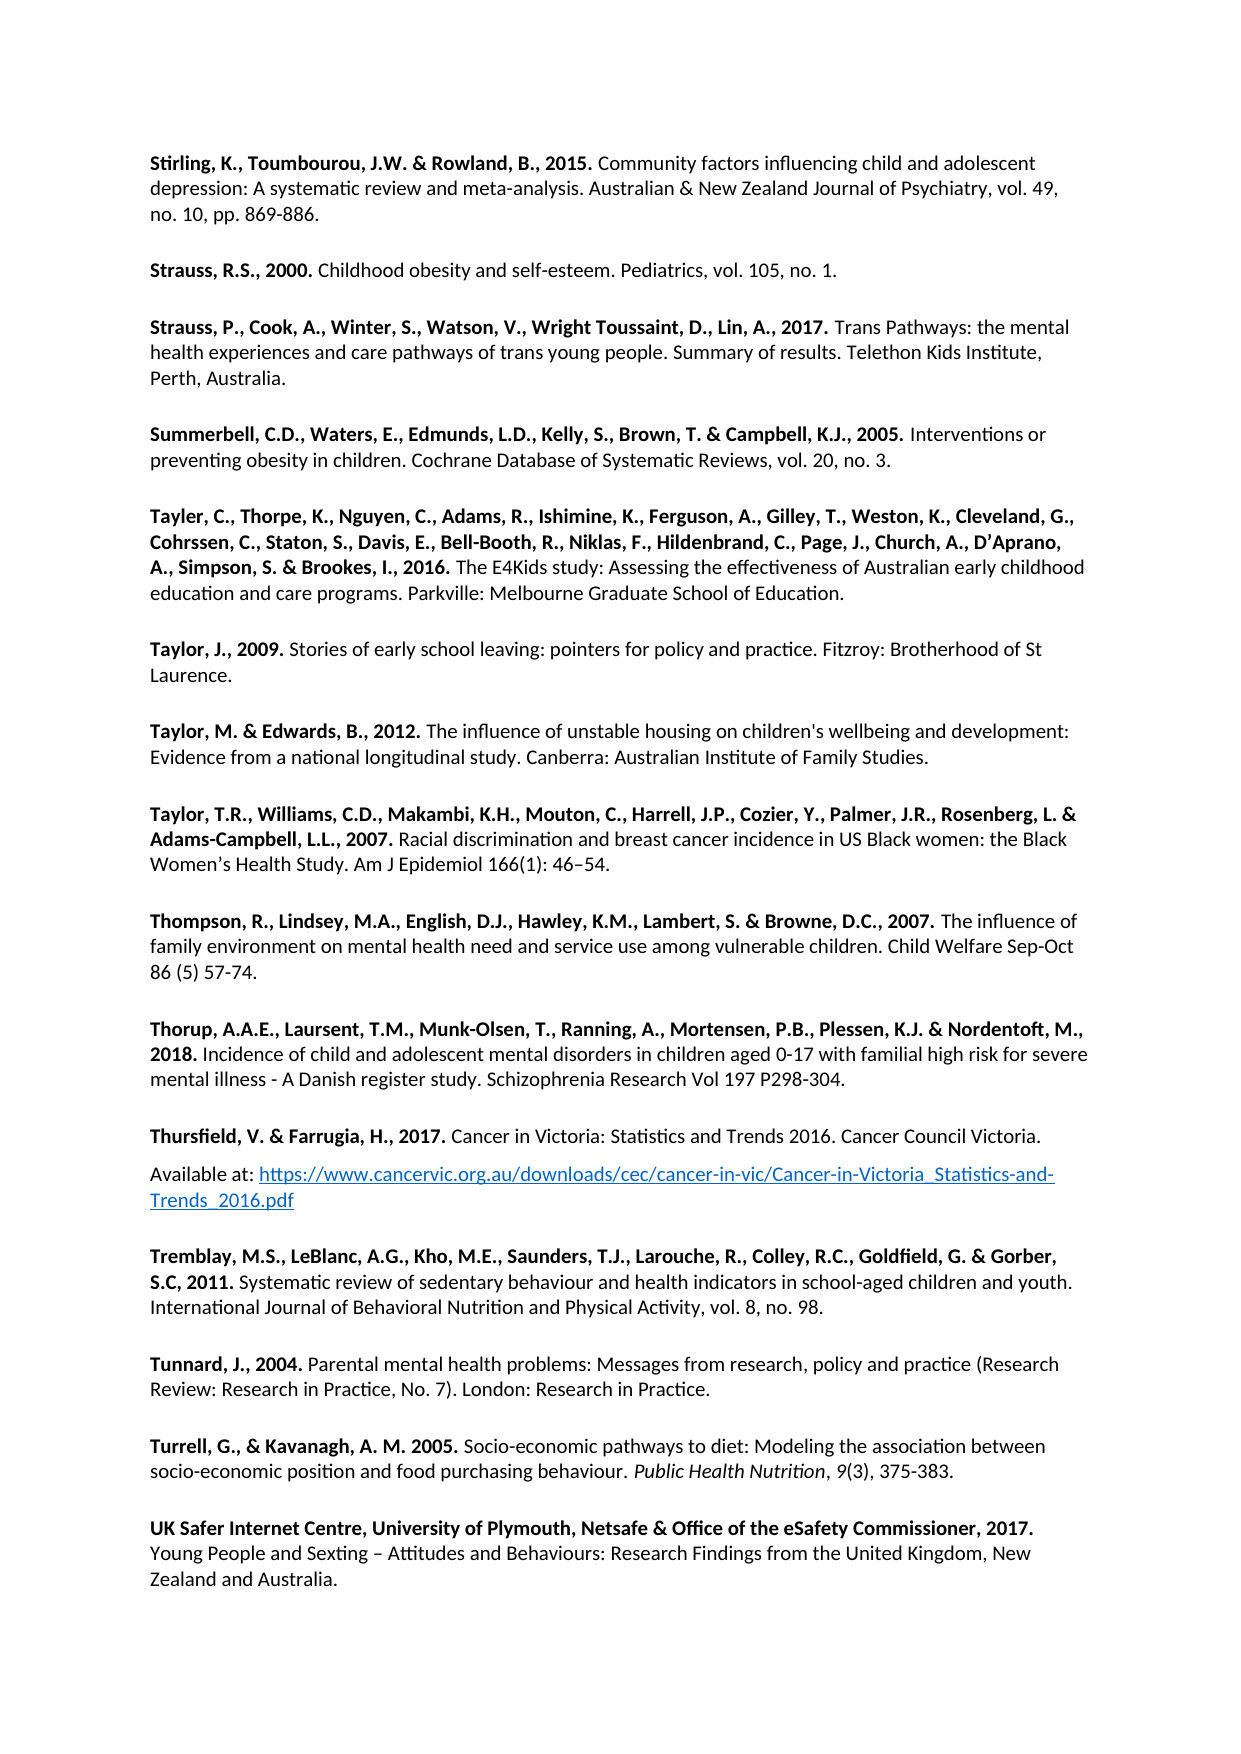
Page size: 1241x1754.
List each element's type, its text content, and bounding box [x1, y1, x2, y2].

text Strauss, P., Cook, A., Winter, S., Watson, V., Wright Toussaint, D., Lin, A., 2017. Trans Pathways: the mental health experiences and care pathways of trans young people. Summary of results. Telethon Kids Institute, Perth, Australia. [150, 314, 1090, 390]
text Thorup, A.A.E., Laursent, T.M., Munk-Olsen, T., Ranning, A., Mortensen, P.B., Plessen, K.J. & Nordentoft, M., 2018. Incidence of child and adolescent mental disorders in children aged 0-17 with familial high risk for severe mental illness - A Danish register study. Schizophrenia Research Vol 197 P298-304. [150, 1016, 1090, 1092]
text Tayler, C., Thorpe, K., Nguyen, C., Adams, R., Ishimine, K., Ferguson, A., Gilley, T., Weston, K., Cleveland, G., Cohrssen, C., Staton, S., Davis, E., Bell-Booth, R., Niklas, F., Hildenbrand, C., Page, J., Church, A., D’Aprano, A., Simpson, S. & Brookes, I., 2016. The E4Kids study: Assessing the effectiveness of Australian early childhood education and care programs. Parkville: Melbourne Graduate School of Education. [150, 504, 1090, 605]
text Strauss, R.S., 2000. Childhood obesity and self-esteem. Pediatrics, vol. 105, no. 1. [150, 257, 1090, 283]
text Thompson, R., Lindsey, M.A., English, D.J., Hawley, K.M., Lambert, S. & Browne, D.C., 2007. The influence of family environment on mental health need and service use among vulnerable children. Child Welfare Sep-Oct 86 (5) 57-74. [150, 908, 1090, 984]
text Taylor, T.R., Williams, C.D., Makambi, K.H., Mouton, C., Harrell, J.P., Cozier, Y., Palmer, J.R., Rosenberg, L. & Adams-Campbell, L.L., 2007. Racial discrimination and breast cancer incidence in US Black women: the Black Women’s Health Study. Am J Epidemiol 166(1): 46–54. [150, 801, 1090, 877]
text Stirling, K., Toumbourou, J.W. & Rowland, B., 2015. Community factors influencing child and adolescent depression: A systematic review and meta-analysis. Australian & New Zealand Journal of Psychiatry, vol. 49, no. 10, pp. 869-886. [150, 150, 1090, 226]
text Taylor, J., 2009. Stories of early school leaving: pointers for policy and practice. Fitzroy: Brotherhood of St Laurence. [150, 637, 1090, 687]
text Thursfield, V. & Farrugia, H., 2017. Cancer in Victoria: Statistics and Trends 2016. Cancer Council Victoria. Available at: https://www.cancervic.org.au/downloads/cec/cancer-in-vic/Cancer-in-Victoria_Statistics-and-Trends_2016.pdf [150, 1123, 1090, 1212]
text Tunnard, J., 2004. Parental mental health problems: Messages from research, policy and practice (Research Review: Research in Practice, No. 7). London: Research in Practice. [150, 1351, 1090, 1402]
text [150, 1515, 1090, 1591]
text Taylor, M. & Edwards, B., 2012. The influence of unstable housing on children's wellbeing and development: Evidence from a national longitudinal study. Canberra: Australian Institute of Family Studies. [150, 719, 1090, 769]
text Summerbell, C.D., Waters, E., Edmunds, L.D., Kelly, S., Brown, T. & Campbell, K.J., 2005. Interventions or preventing obesity in children. Cochrane Database of Systematic Reviews, vol. 20, no. 3. [150, 422, 1090, 472]
text Turrell, G., & Kavanagh, A. M. 2005. Socio-economic pathways to diet: Modeling the association between socio-economic position and food purchasing behaviour. Public Health Nutrition, 9(3), 375-383. [150, 1433, 1090, 1484]
text Tremblay, M.S., LeBlanc, A.G., Kho, M.E., Saunders, T.J., Larouche, R., Colley, R.C., Goldfield, G. & Gorber, S.C, 2011. Systematic review of sedentary behaviour and health indicators in school-aged children and youth. International Journal of Behavioral Nutrition and Physical Activity, vol. 8, no. 98. [150, 1243, 1090, 1320]
